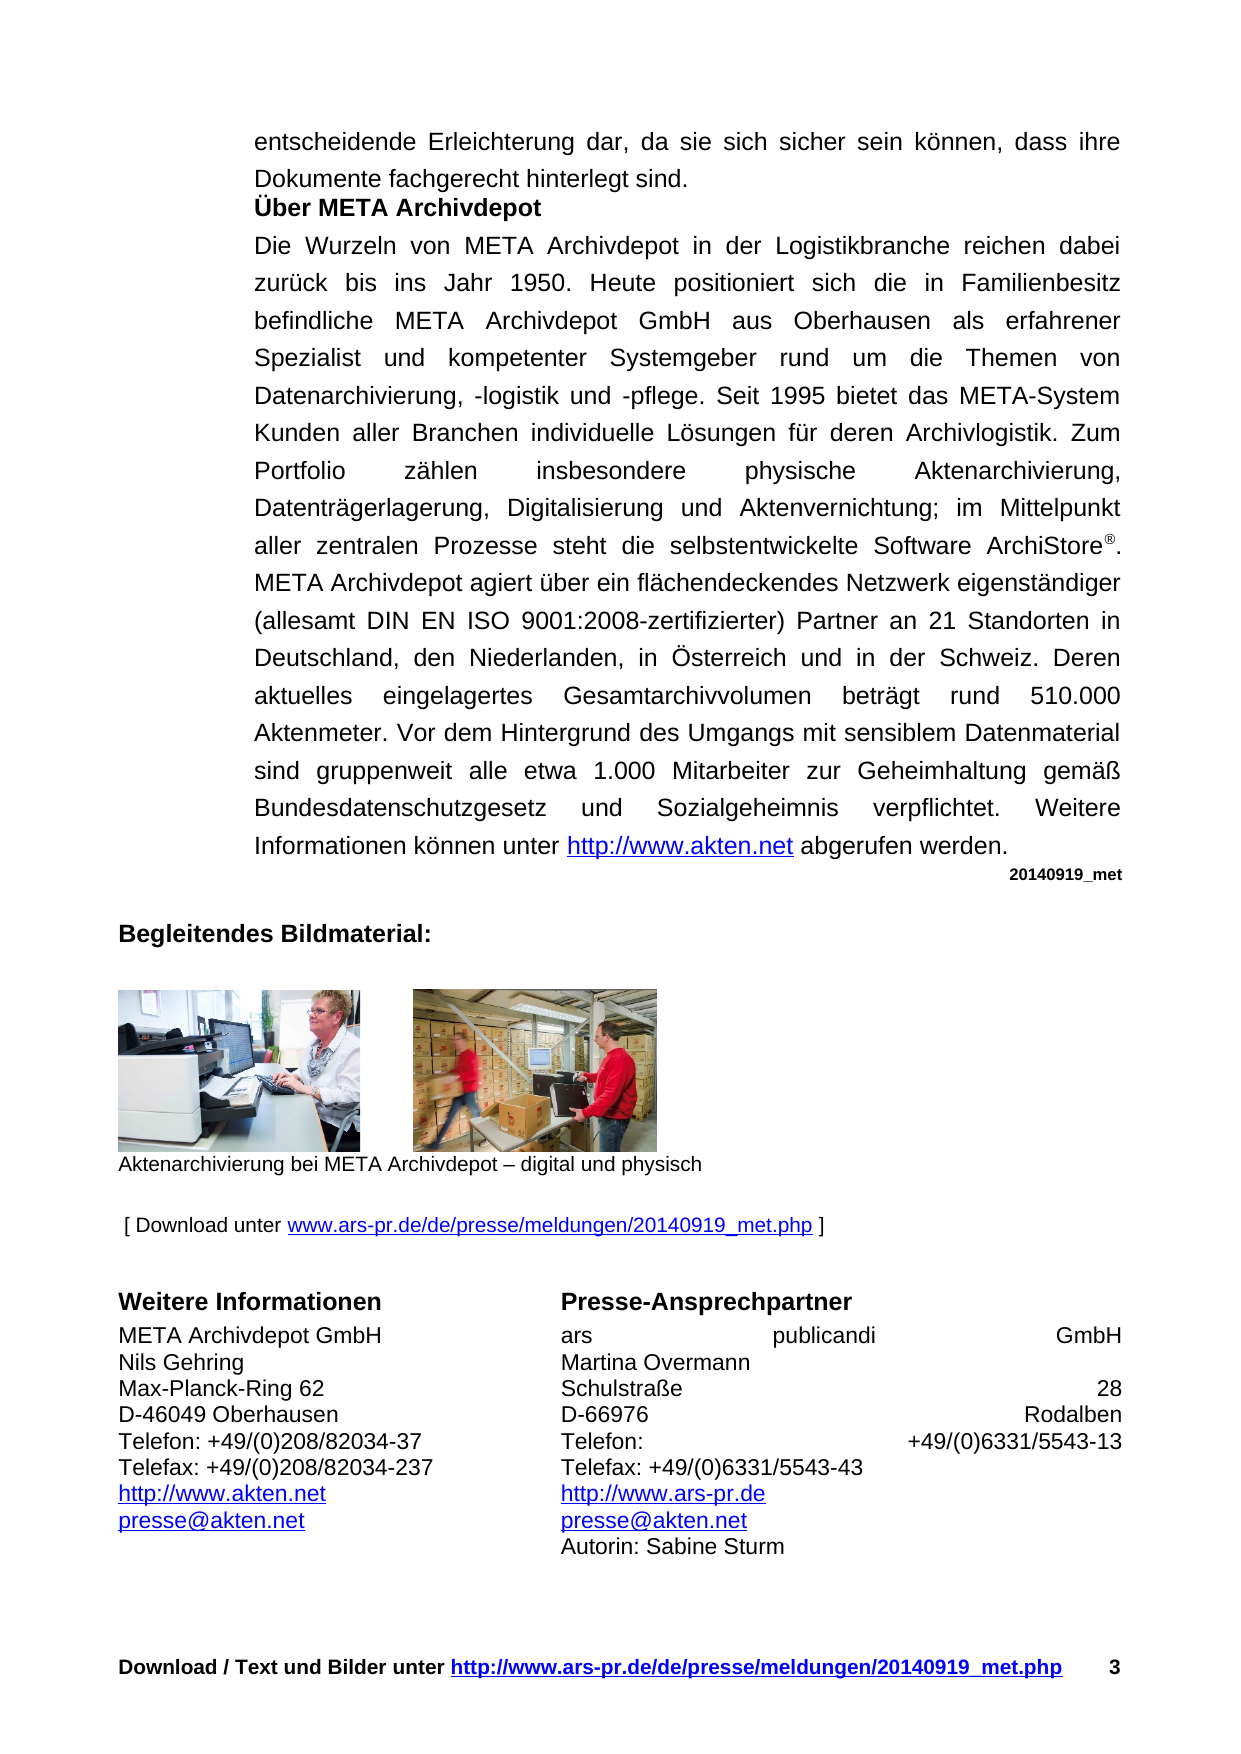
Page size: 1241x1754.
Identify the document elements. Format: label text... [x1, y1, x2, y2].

text Über META Archivdepot [180, 193, 1122, 222]
text Weitere Informationen Presse-Ansprechpartner [118, 1287, 1122, 1316]
text 20140919_met [118, 859, 1122, 884]
text Aktenarchivierung bei META Archivdepot – digital und physisch [118, 1152, 1122, 1176]
text Die Wurzeln von META Archivdepot in der Logistikbranche reichen dabei zurück bis ins Jahr 1950. Heute positioniert sich die in Familienbesitz befindliche META Archivdepot GmbH aus Oberhausen als erfahrener Spezialist und kompetenter Systemgeber rund um die Themen von Datenarchivierung, -logistik und -pflege. Seit 1995 bietet das META-System Kunden aller Branchen individuelle Lösungen für deren Archivlogistik. Zum Portfolio zählen insbesondere physische Aktenarchivierung, Datenträgerlagerung, Digitalisierung und Aktenvernichtung; im Mittelpunkt aller zentralen Prozesse steht die selbstentwickelte Software ArchiStore®. META Archivdepot agiert über ein flächendeckendes Netzwerk eigenständiger (allesamt DIN EN ISO 9001:2008-zertifizierter) Partner an 21 Standorten in Deutschland, den Niederlanden, in Österreich und in der Schweiz. Deren aktuelles eingelagertes Gesamtarchivvolumen beträgt rund 510.000 Aktenmeter. Vor dem Hintergrund des Umgangs mit sensiblem Datenmaterial sind gruppenweit alle etwa 1.000 Mitarbeiter zur Geheimhaltung gemäß Bundesdatenschutzgesetz und Sozialgeheimnis verpflichtet. Weitere Informationen können unter http://www.akten.net abgerufen werden. [254, 222, 1122, 859]
picture [118, 990, 361, 1152]
text Autorin: Sabine Sturm [487, 1533, 1122, 1559]
text http://www.akten.net http://www.ars-pr.de presse@akten.net presse@akten.net [118, 1480, 1122, 1533]
text [ Download unter www.ars-pr.de/de/presse/meldungen/20140919_met.php ] [118, 1206, 1122, 1237]
picture [413, 989, 657, 1152]
text META Archivdepot GmbH ars publicandi GmbH Nils Gehring Martina Overmann [118, 1322, 1122, 1375]
text Begleitendes Bildmaterial: [118, 919, 1122, 948]
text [254, 118, 1122, 193]
text Max-Planck-Ring 62 Schulstraße 28 D-46049 Oberhausen D-66976 Rodalben Telefon: +49/(0)208/82034-37 Telefon: +49/(0)6331/5543-13 Telefax: +49/(0)208/82034-237 Telefax: +49/(0)6331/5543-43 [118, 1375, 1122, 1480]
